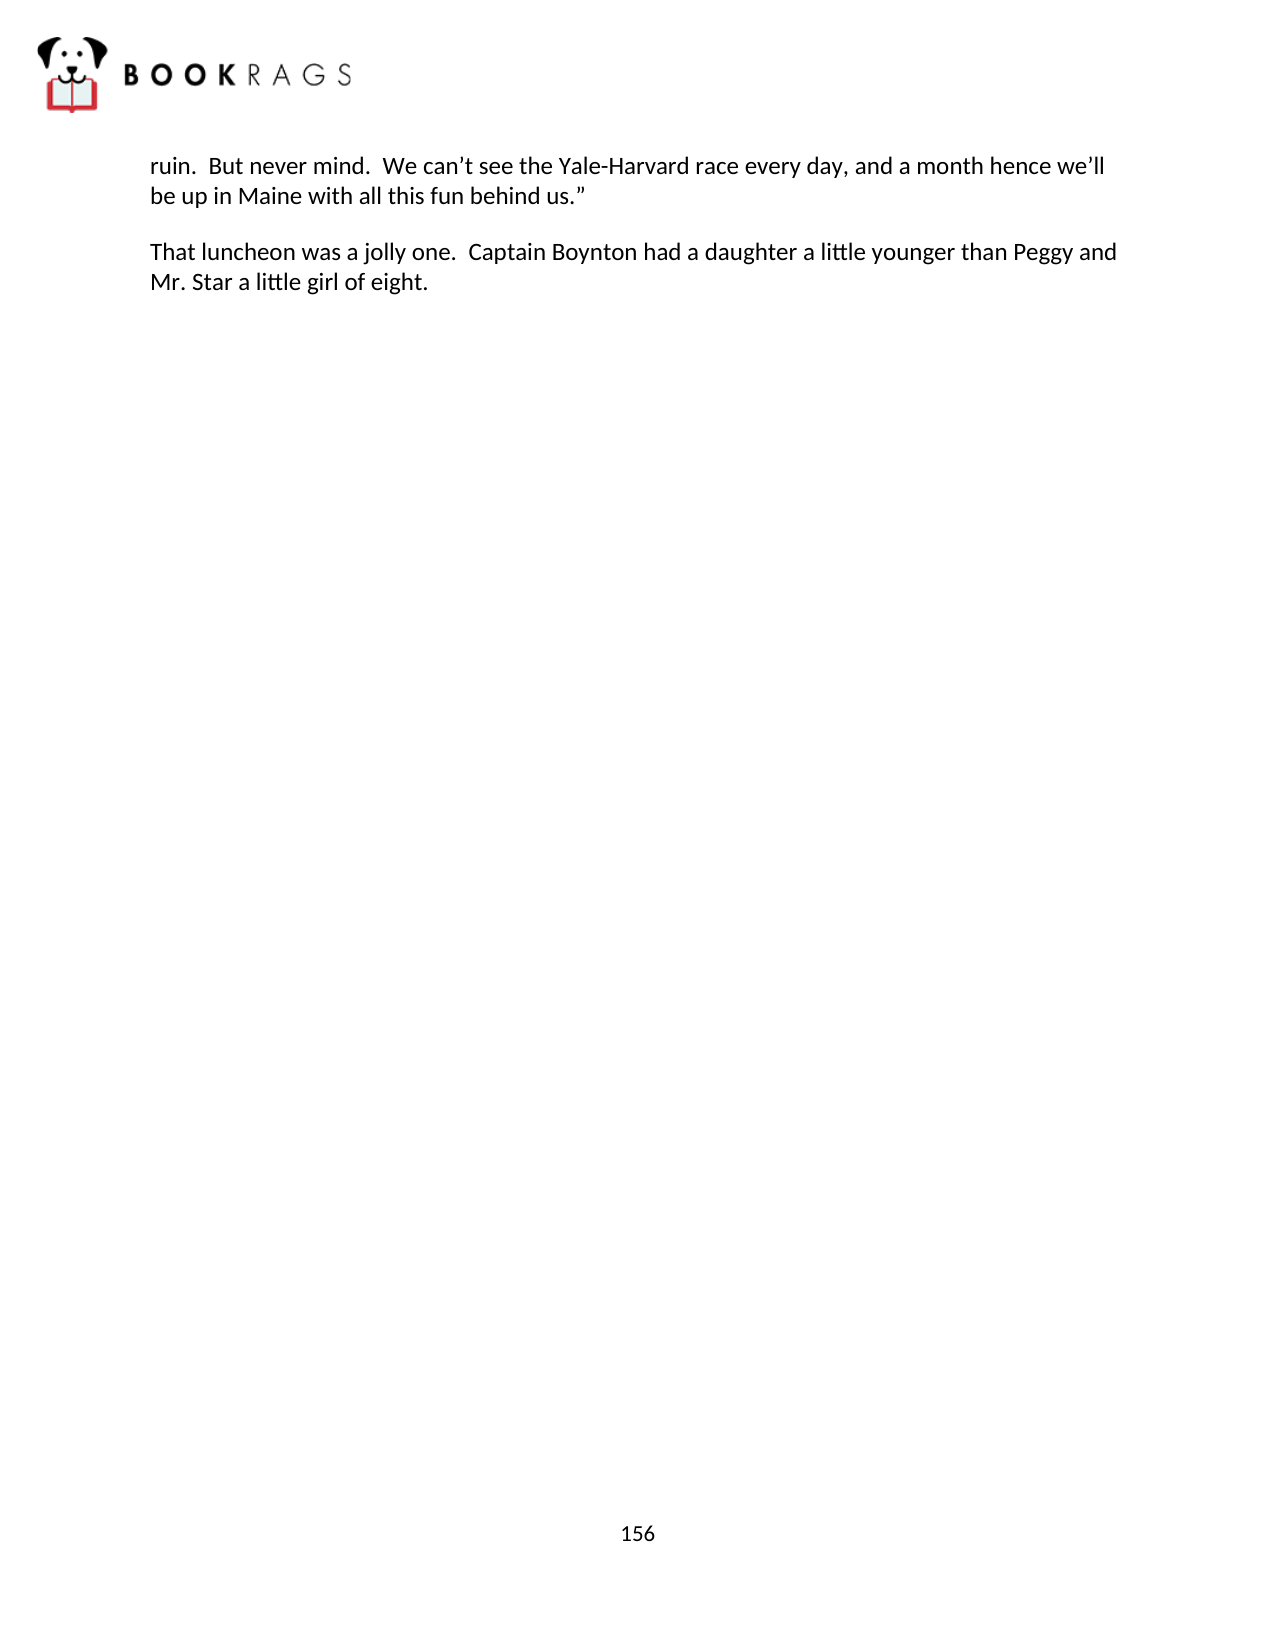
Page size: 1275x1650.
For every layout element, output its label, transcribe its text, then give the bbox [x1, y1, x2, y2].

picture [37, 37, 351, 113]
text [150, 150, 1125, 211]
text That luncheon was a jolly one. Captain Boynton had a daughter a little younger than Peggy and Mr. Star a little girl of eight. [150, 236, 1125, 297]
